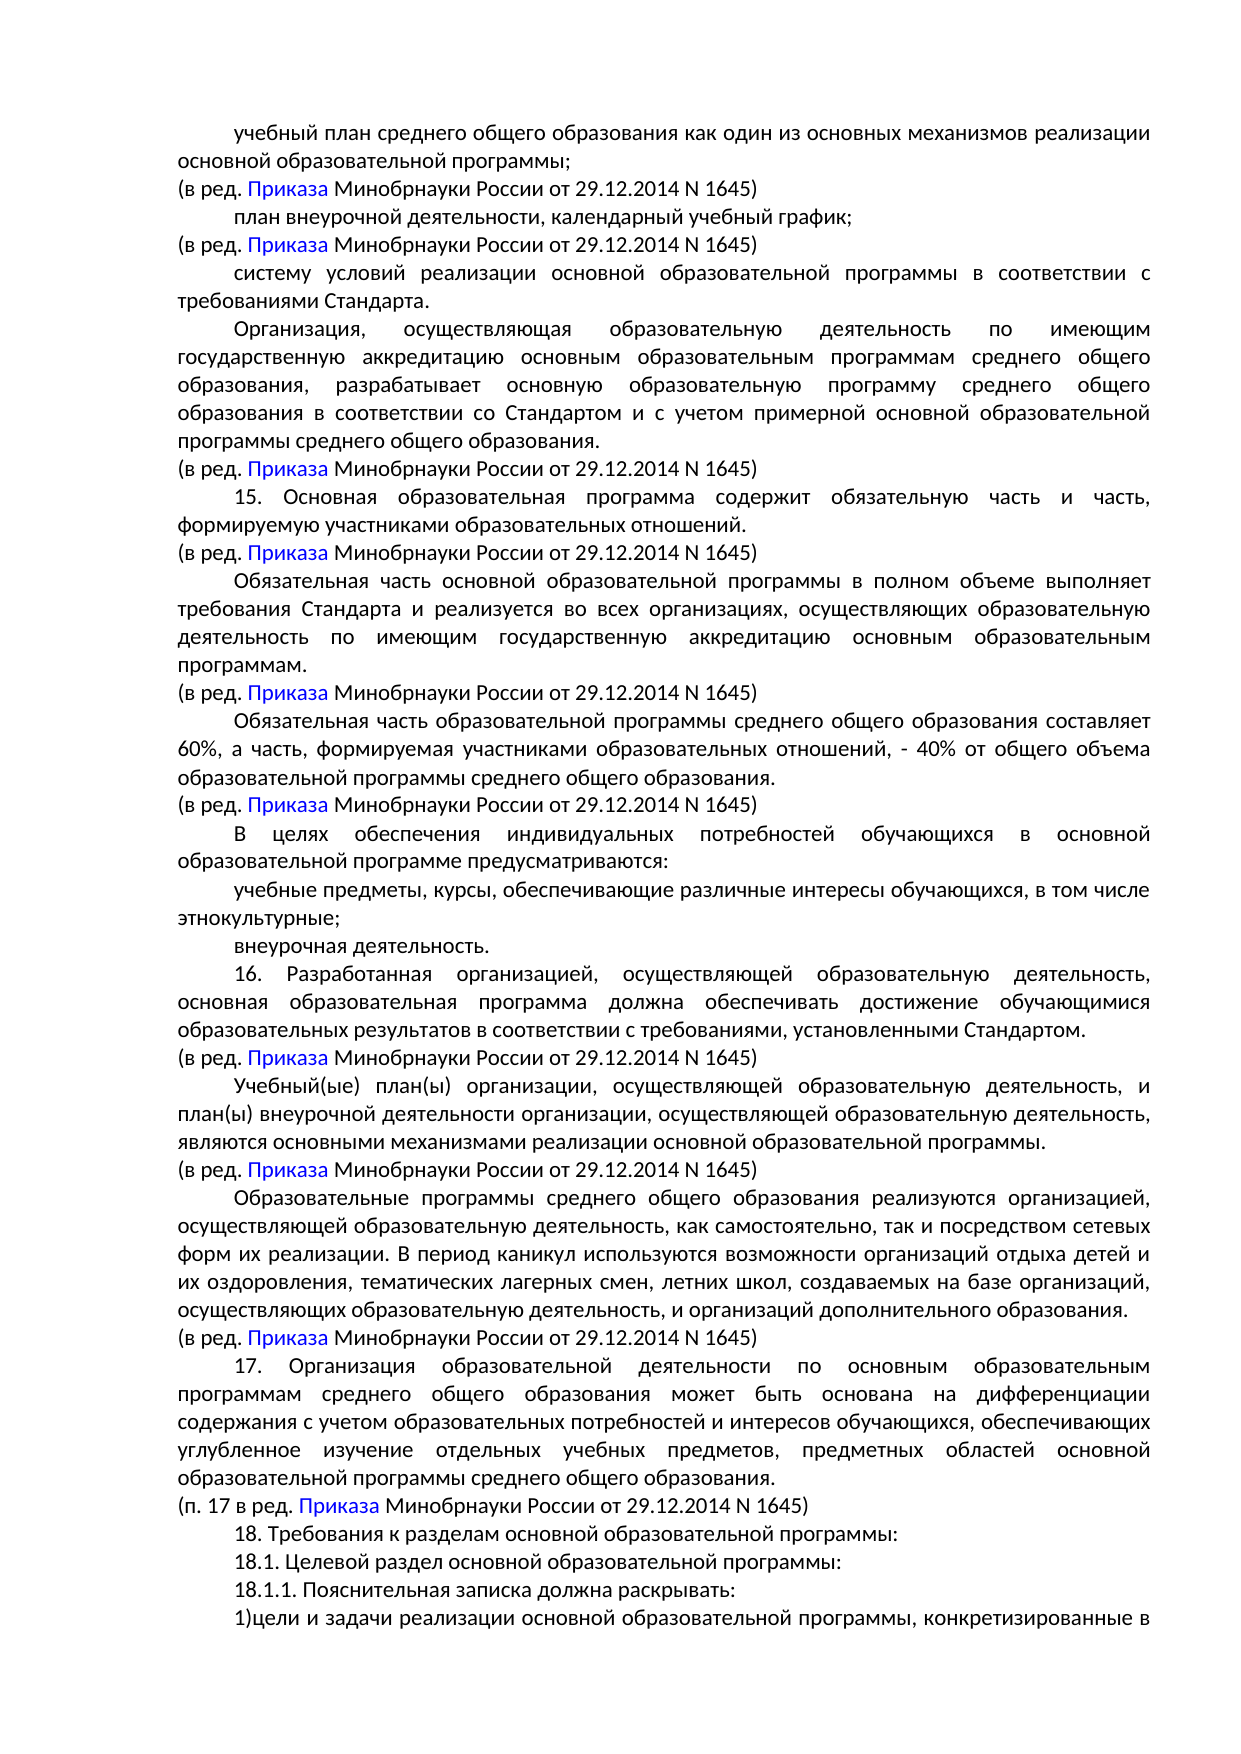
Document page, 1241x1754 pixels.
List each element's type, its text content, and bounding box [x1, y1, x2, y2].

text (в ред. Приказа Минобрнауки России от 29.12.2014 N 1645) [177, 1155, 1152, 1183]
text 18. Требования к разделам основной образовательной программы: [177, 1519, 1152, 1547]
text (в ред. Приказа Минобрнауки России от 29.12.2014 N 1645) [177, 791, 1152, 819]
text (п. 17 в ред. Приказа Минобрнауки России от 29.12.2014 N 1645) [177, 1491, 1152, 1519]
text систему условий реализации основной образовательной программы в соответствии с требованиями Стандарта. [177, 258, 1152, 314]
text 18.1.1. Пояснительная записка должна раскрывать: [177, 1575, 1152, 1603]
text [177, 174, 1152, 202]
text (в ред. Приказа Минобрнауки России от 29.12.2014 N 1645) [177, 230, 1152, 258]
text Обязательная часть образовательной программы среднего общего образования составляет 60%, а часть, формируемая участниками образовательных отношений, - 40% от общего объема образовательной программы среднего общего образования. [177, 707, 1152, 791]
text (в ред. Приказа Минобрнауки России от 29.12.2014 N 1645) [177, 538, 1152, 566]
text Учебный(ые) план(ы) организации, осуществляющей образовательную деятельность, и план(ы) внеурочной деятельности организации, осуществляющей образовательную деятельность, являются основными механизмами реализации основной образовательной программы. [177, 1071, 1152, 1155]
text план внеурочной деятельности, календарный учебный график; [177, 202, 1152, 230]
text (в ред. Приказа Минобрнауки России от 29.12.2014 N 1645) [177, 1043, 1152, 1071]
text внеурочная деятельность. [177, 931, 1152, 959]
text (в ред. Приказа Минобрнауки России от 29.12.2014 N 1645) [177, 678, 1152, 707]
text учебные предметы, курсы, обеспечивающие различные интересы обучающихся, в том числе этнокультурные; [177, 875, 1152, 931]
text учебный план среднего общего образования как один из основных механизмов реализации основной образовательной программы; [177, 118, 1152, 174]
text 18.1. Целевой раздел основной образовательной программы: [177, 1547, 1152, 1575]
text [177, 1603, 1152, 1631]
text Обязательная часть основной образовательной программы в полном объеме выполняет требования Стандарта и реализуется во всех организациях, осуществляющих образовательную деятельность по имеющим государственную аккредитацию основным образовательным программам. [177, 566, 1152, 678]
text 17. Организация образовательной деятельности по основным образовательным программам среднего общего образования может быть основана на дифференциации содержания с учетом образовательных потребностей и интересов обучающихся, обеспечивающих углубленное изучение отдельных учебных предметов, предметных областей основной образовательной программы среднего общего образования. [177, 1351, 1152, 1491]
text Образовательные программы среднего общего образования реализуются организацией, осуществляющей образовательную деятельность, как самостоятельно, так и посредством сетевых форм их реализации. В период каникул используются возможности организаций отдыха детей и их оздоровления, тематических лагерных смен, летних школ, создаваемых на базе организаций, осуществляющих образовательную деятельность, и организаций дополнительного образования. [177, 1183, 1152, 1323]
text (в ред. Приказа Минобрнауки России от 29.12.2014 N 1645) [177, 454, 1152, 482]
text В целях обеспечения индивидуальных потребностей обучающихся в основной образовательной программе предусматриваются: [177, 819, 1152, 875]
text (в ред. Приказа Минобрнауки России от 29.12.2014 N 1645) [177, 1323, 1152, 1351]
text 15. Основная образовательная программа содержит обязательную часть и часть, формируемую участниками образовательных отношений. [177, 482, 1152, 538]
text 16. Разработанная организацией, осуществляющей образовательную деятельность, основная образовательная программа должна обеспечивать достижение обучающимися образовательных результатов в соответствии с требованиями, установленными Стандартом. [177, 959, 1152, 1043]
text Организация, осуществляющая образовательную деятельность по имеющим государственную аккредитацию основным образовательным программам среднего общего образования, разрабатывает основную образовательную программу среднего общего образования в соответствии со Стандартом и с учетом примерной основной образовательной программы среднего общего образования. [177, 314, 1152, 454]
